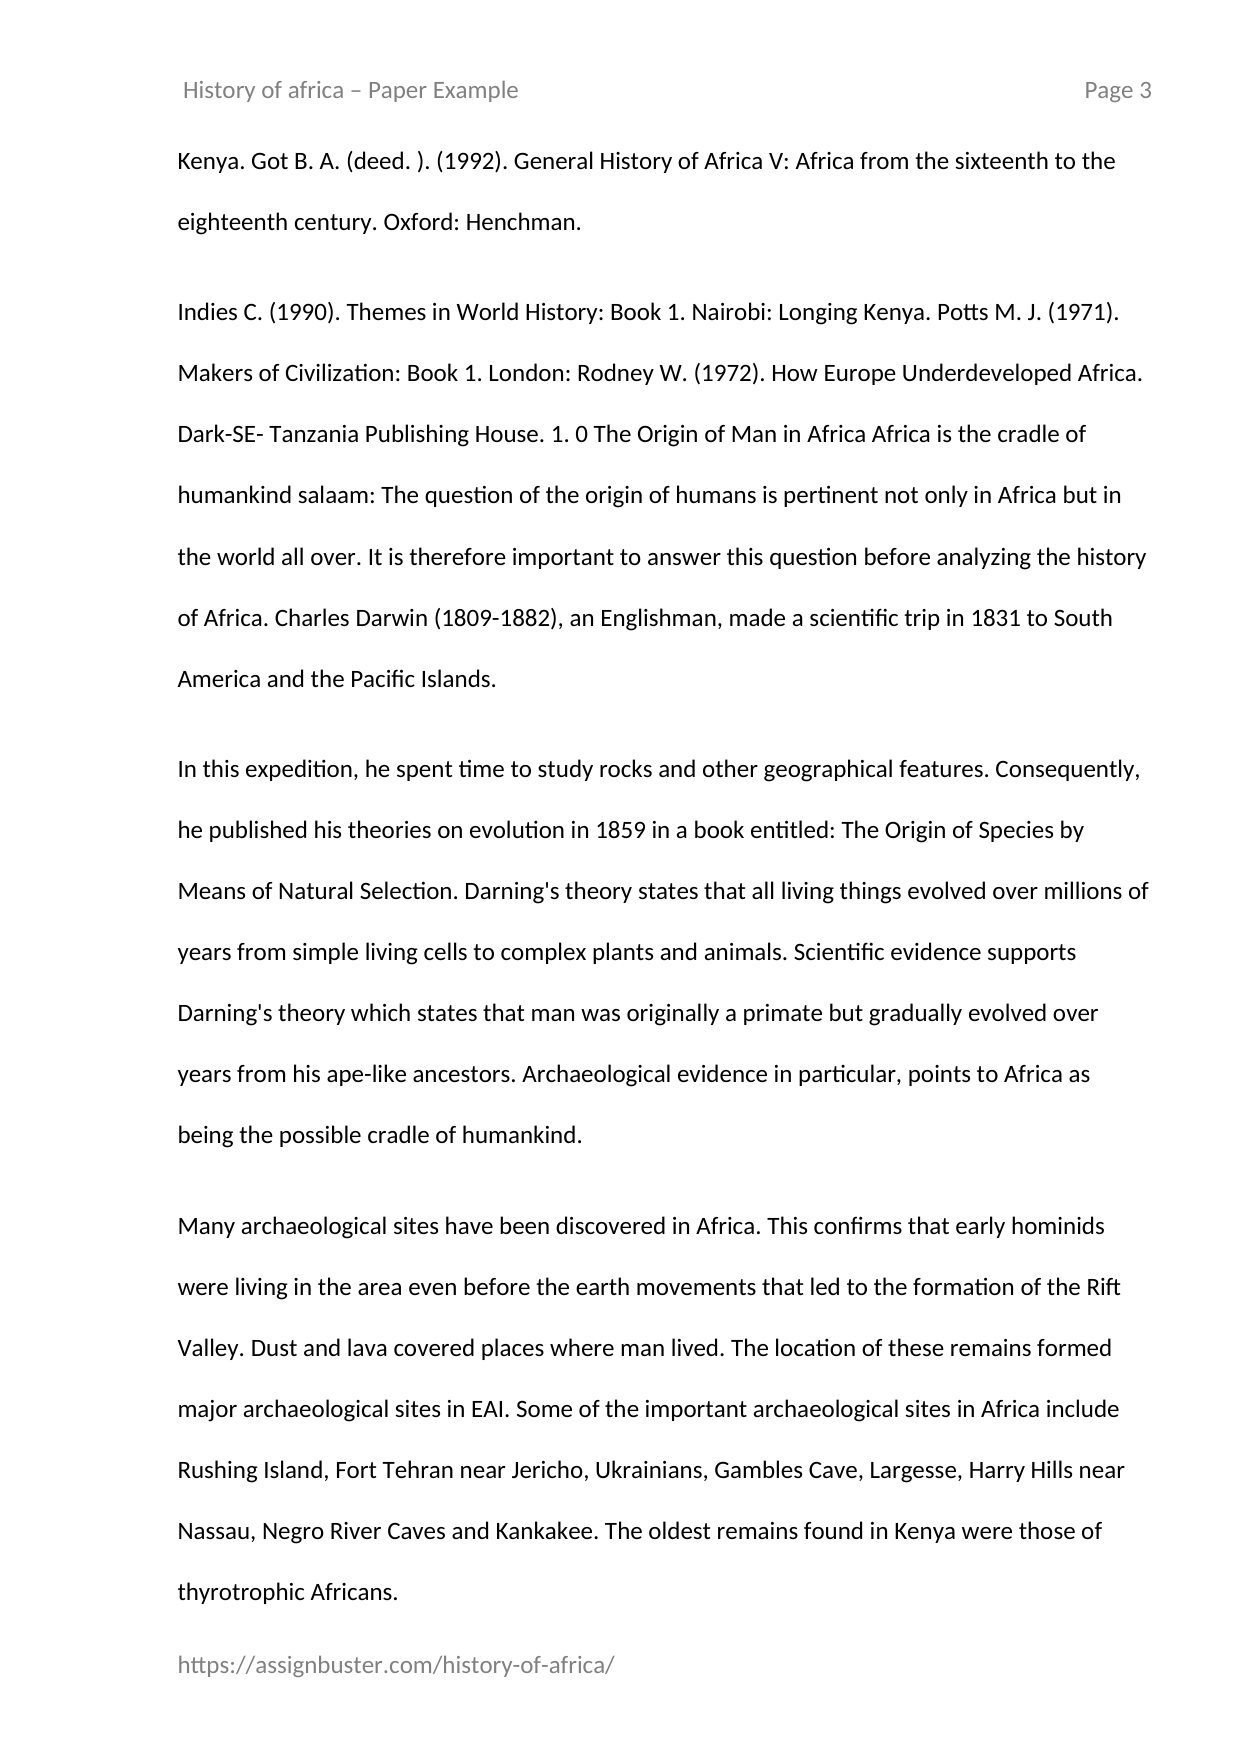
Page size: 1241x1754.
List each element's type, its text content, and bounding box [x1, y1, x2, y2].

text Many archaeological sites have been discovered in Africa. This confirms that early hominids were living in the area even before the earth movements that led to the formation of the Rift Valley. Dust and lava covered places where man lived. The location of these remains formed major archaeological sites in EAI. Some of the important archaeological sites in Africa include Rushing Island, Fort Tehran near Jericho, Ukrainians, Gambles Cave, Largesse, Harry Hills near Nassau, Negro River Caves and Kankakee. The oldest remains found in Kenya were those of thyrotrophic Africans. [177, 1210, 1152, 1607]
text In this expedition, he spent time to study rocks and other geographical features. Consequently, he published his theories on evolution in 1859 in a book entitled: The Origin of Species by Means of Natural Selection. Darning's theory states that all living things evolved over millions of years from simple living cells to complex plants and animals. Scientific evidence supports Darning's theory which states that man was originally a primate but gradually evolved over years from his ape-like ancestors. Archaeological evidence in particular, points to Africa as being the possible cradle of humankind. [177, 753, 1152, 1150]
text Indies C. (1990). Themes in World History: Book 1. Nairobi: Longing Kenya. Potts M. J. (1971). Makers of Civilization: Book 1. London: Rodney W. (1972). How Europe Underdeveloped Africa. Dark-SE- Tanzania Publishing House. 1. 0 The Origin of Man in Africa Africa is the cradle of humankind salaam: The question of the origin of humans is pertinent not only in Africa but in the world all over. It is therefore important to answer this question before analyzing the history of Africa. Charles Darwin (1809-1882), an Englishman, made a scientific trip in 1831 to South America and the Pacific Islands. [177, 297, 1152, 693]
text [177, 145, 1152, 237]
